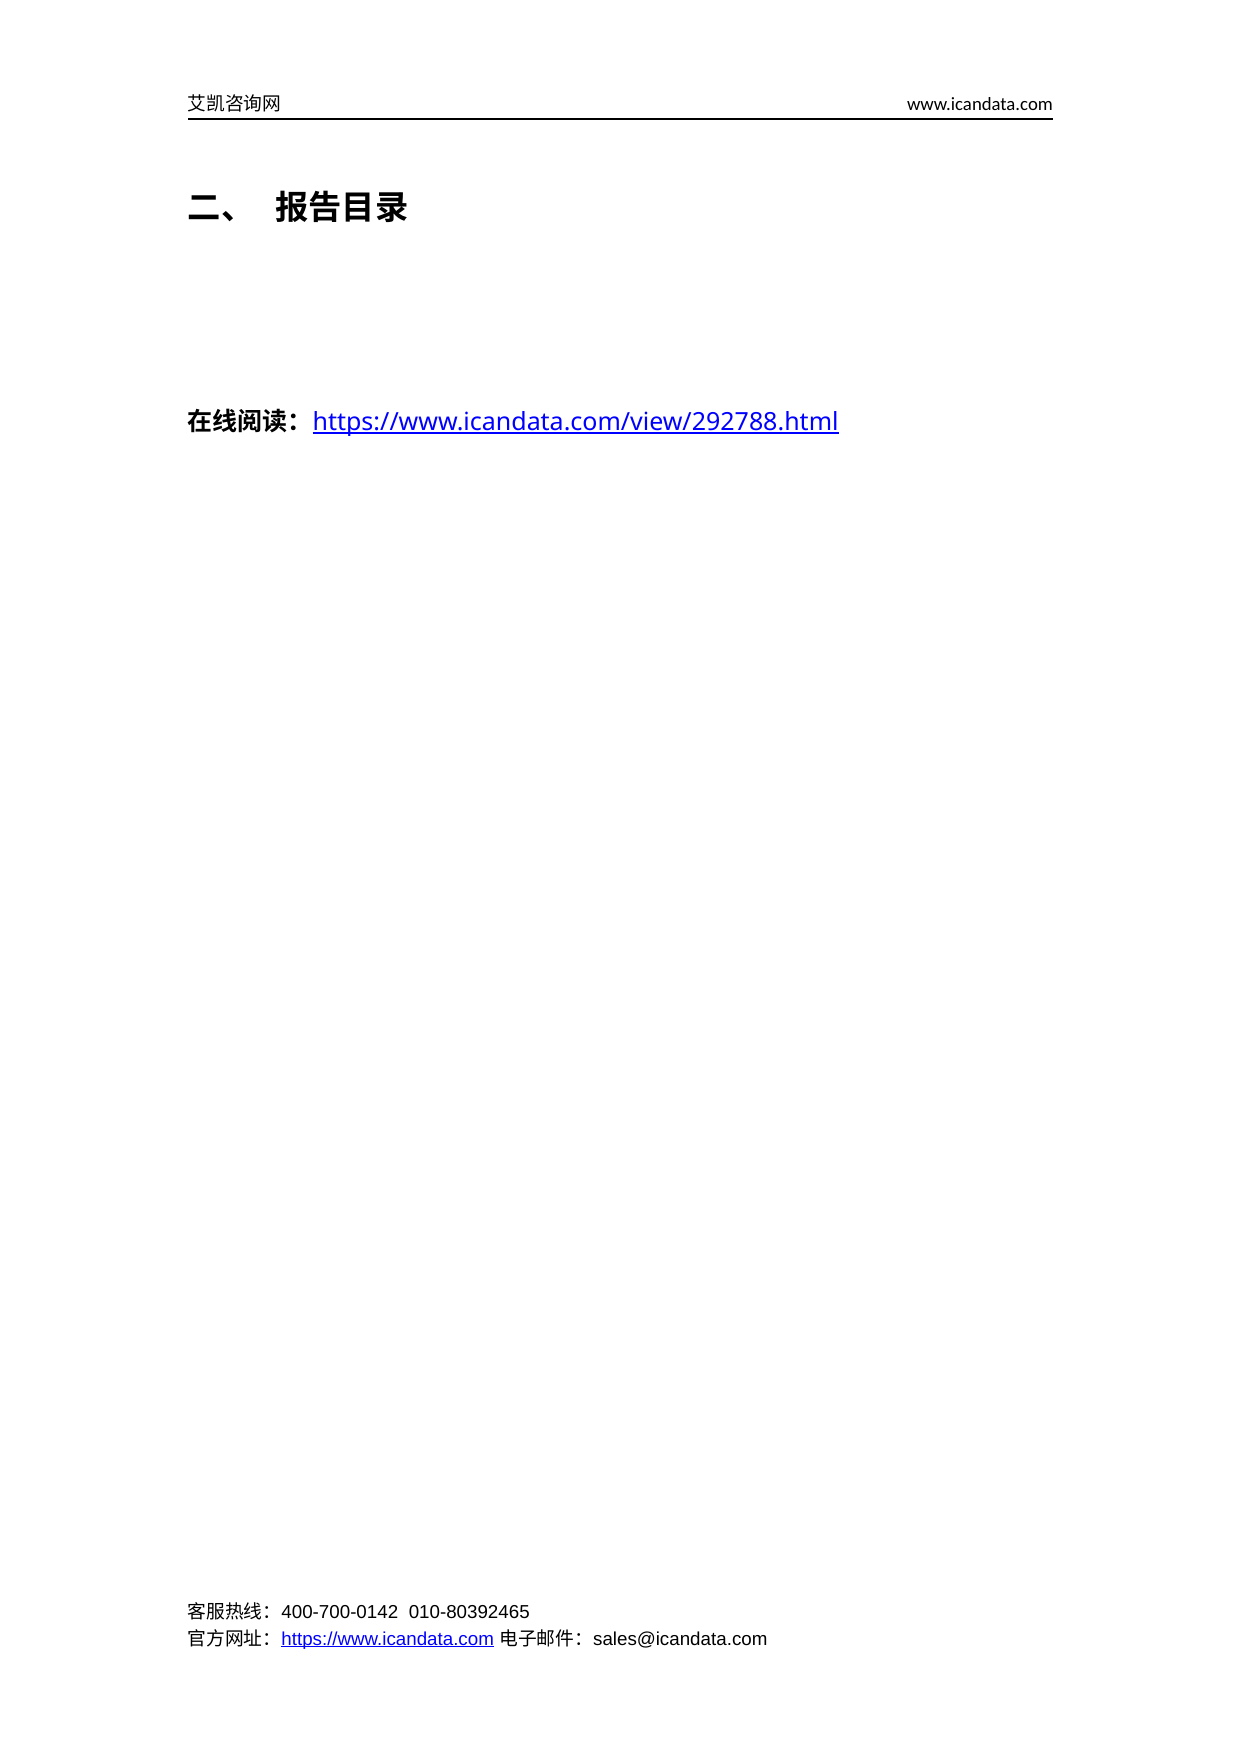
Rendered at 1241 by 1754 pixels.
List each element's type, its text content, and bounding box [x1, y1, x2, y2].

text 在线阅读：https://www.icandata.com/view/292788.html [187, 387, 1053, 452]
subtitle 报告目录 [187, 172, 1053, 237]
